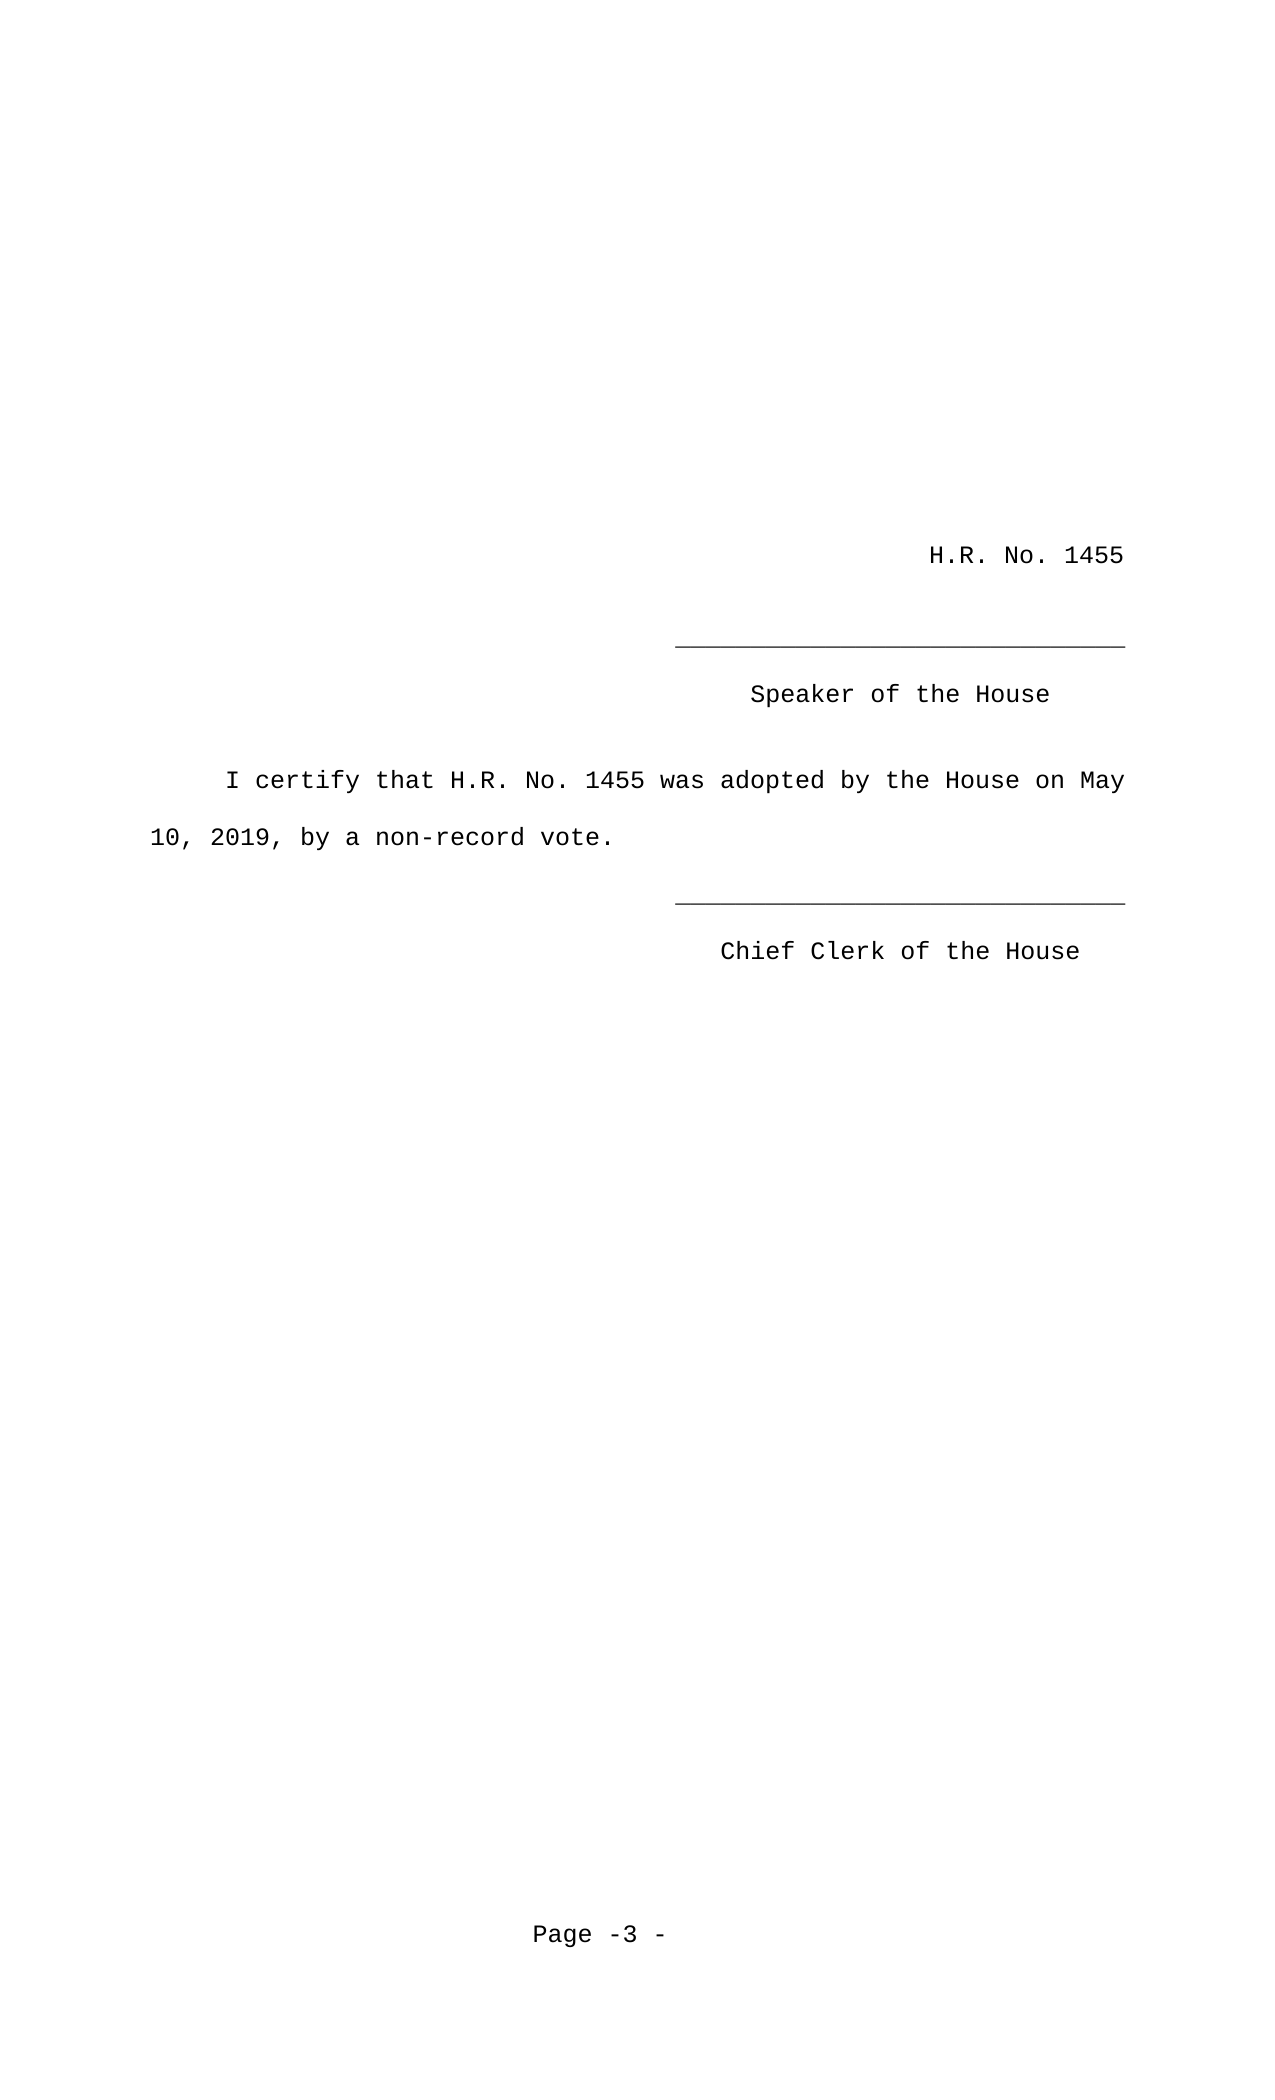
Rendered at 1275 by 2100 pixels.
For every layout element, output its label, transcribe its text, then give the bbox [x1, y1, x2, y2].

text ______________________________ [150, 881, 1125, 910]
text I certify that H.R. No. 1455 was adopted by the House on May 10, 2019, by a non-record vote. [150, 767, 1125, 853]
text ______________________________ [150, 624, 1125, 653]
text Speaker of the House [150, 681, 1125, 710]
text Chief Clerk of the House [150, 938, 1125, 967]
